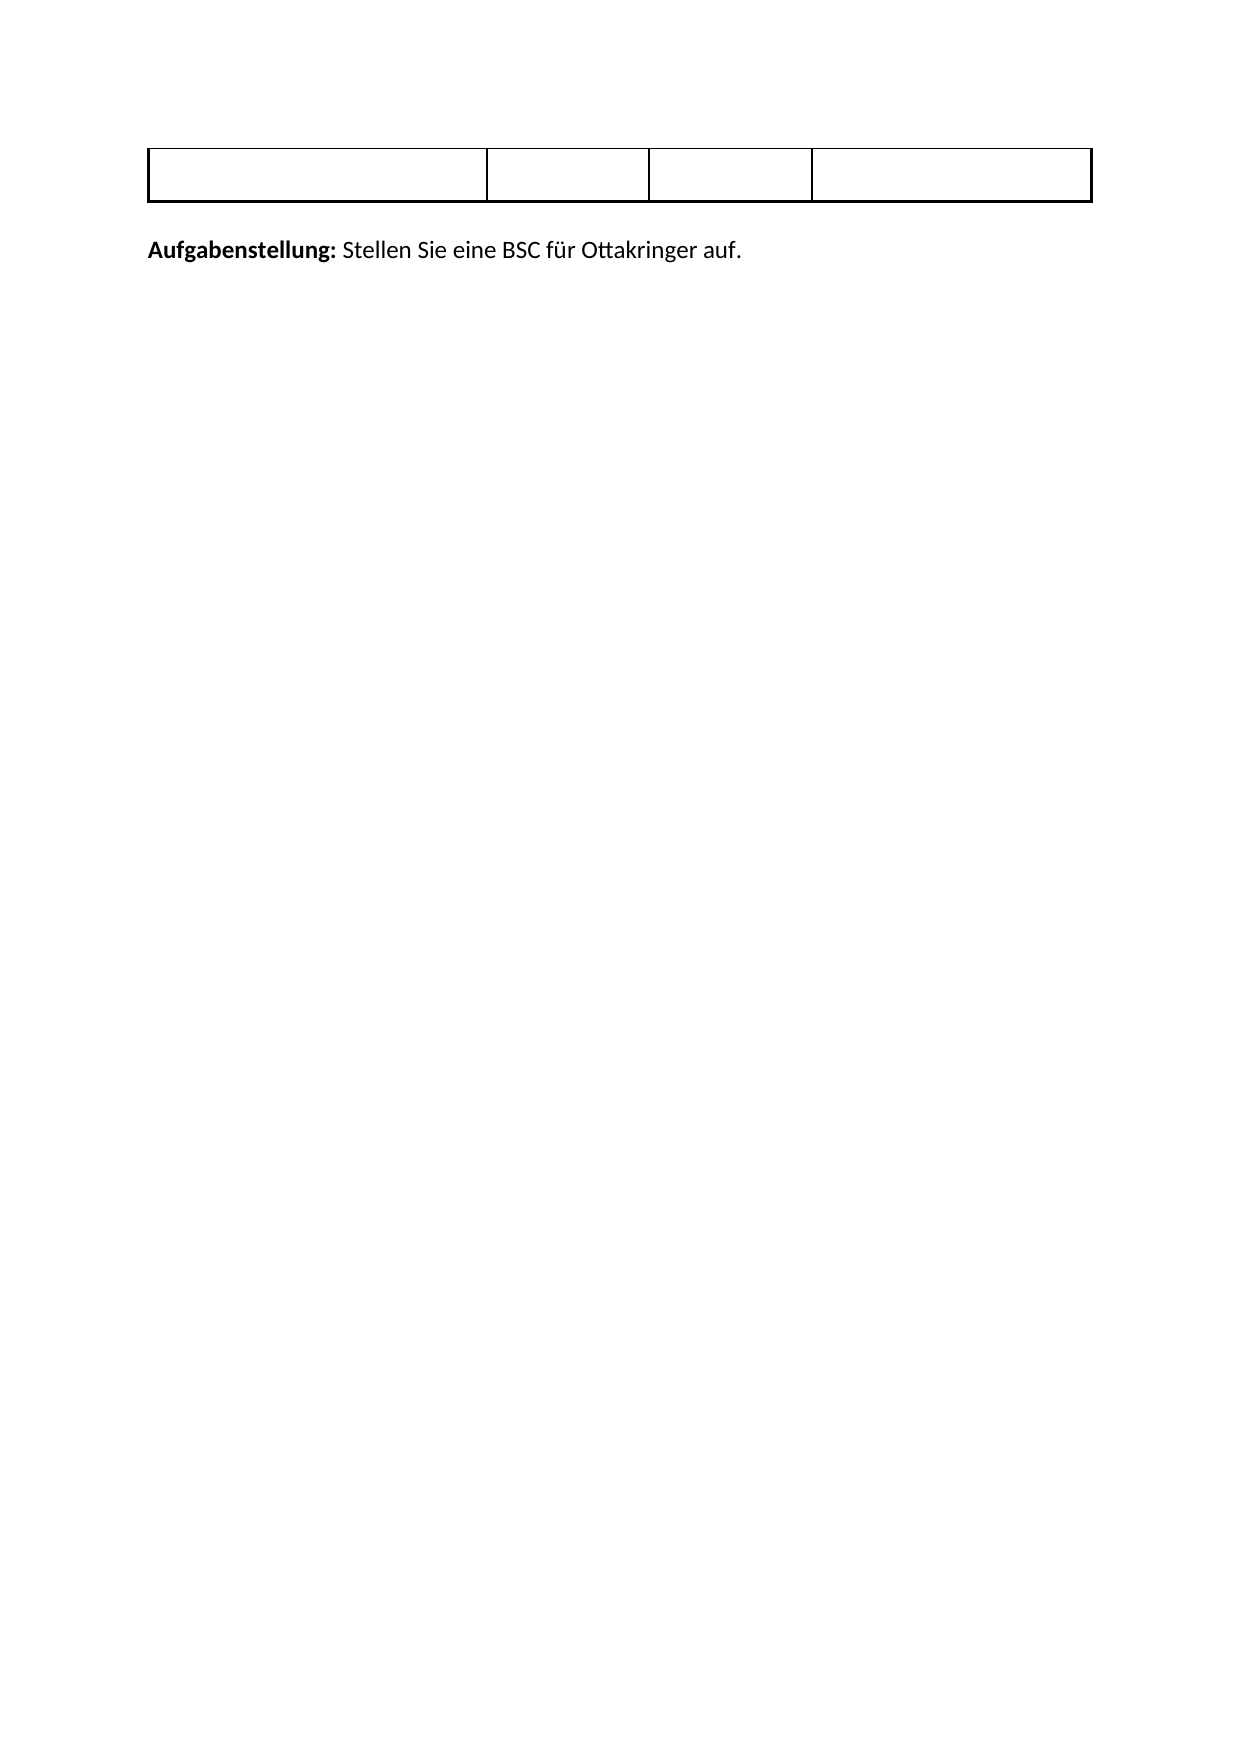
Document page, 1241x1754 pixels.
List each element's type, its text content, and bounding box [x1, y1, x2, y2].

table_cell [150, 149, 486, 200]
table_cell [488, 149, 648, 200]
table_cell [650, 149, 811, 200]
table_cell [813, 149, 1090, 200]
text Aufgabenstellung: Stellen Sie eine BSC für Ottakringer auf. [148, 234, 1093, 264]
